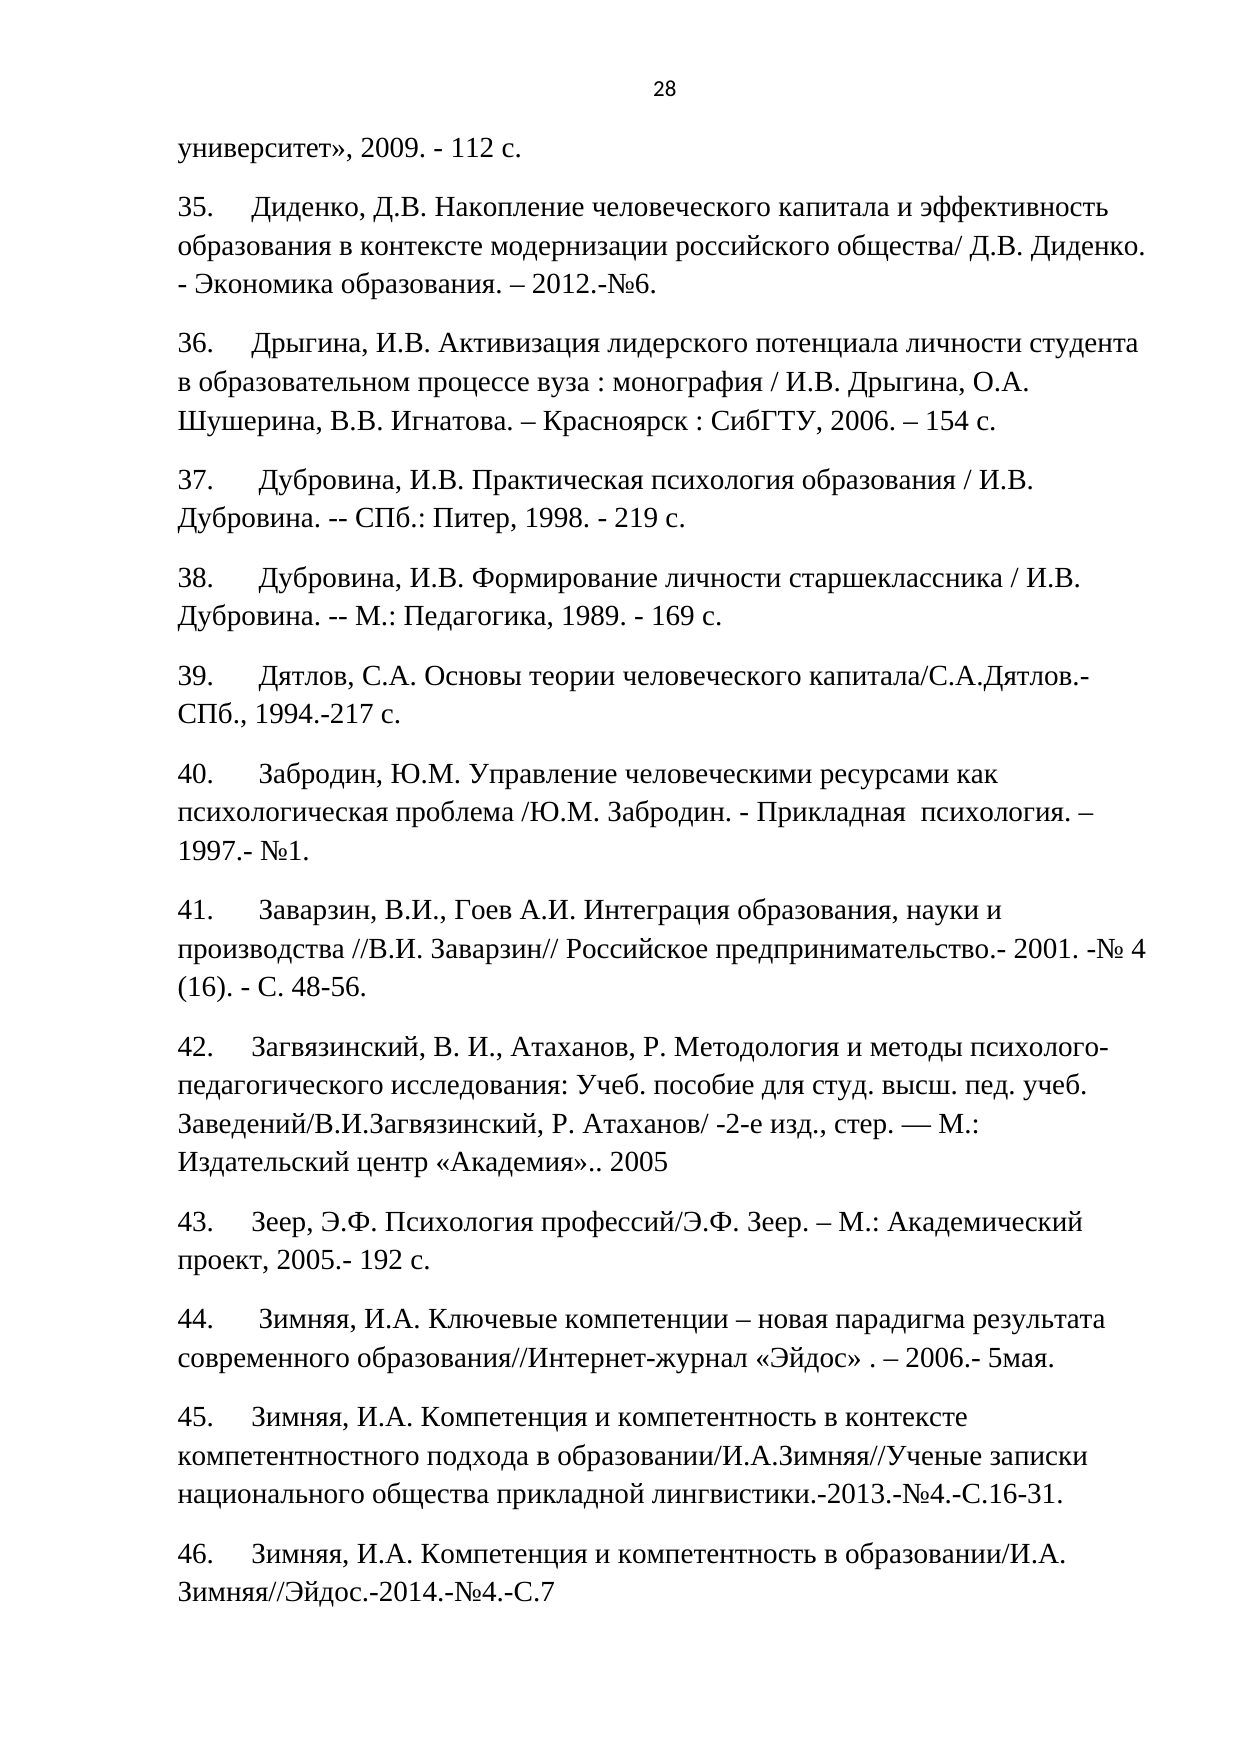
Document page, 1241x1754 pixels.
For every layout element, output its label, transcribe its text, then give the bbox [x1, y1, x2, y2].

text 46. Зимняя, И.А. Компетенция и компетентность в образовании/И.А. Зимняя//Эйдос.-2014.-№4.-С.7 [177, 1536, 1152, 1608]
text университет», 2009. - 112 с. [177, 130, 1152, 163]
text 37. Дубровина, И.В. Практическая психология образования / И.В. Дубровина. -- СПб.: Питер, 1998. - 219 с. [177, 462, 1152, 534]
text 43. Зеер, Э.Ф. Психология профессий/Э.Ф. Зеер. – М.: Академический проект, 2005.- 192 с. [177, 1204, 1152, 1276]
text 45. Зимняя, И.А. Компетенция и компетентность в контексте компетентностного подхода в образовании/И.А.Зимняя//Ученые записки национального общества прикладной лингвистики.-2013.-№4.-С.16-31. [177, 1399, 1152, 1510]
text 35. Диденко, Д.В. Накопление человеческого капитала и эффективность образования в контексте модернизации российского общества/ Д.В. Диденко. - Экономика образования. – 2012.-№6. [177, 189, 1152, 300]
text 36. Дрыгина, И.В. Активизация лидерского потенциала личности студента в образовательном процессе вуза : монография / И.В. Дрыгина, О.А. Шушерина, В.В. Игнатова. – Красноярск : СибГТУ, 2006. – 154 с. [177, 326, 1152, 436]
text 38. Дубровина, И.В. Формирование личности старшеклассника / И.В. Дубровина. -- М.: Педагогика, 1989. - 169 с. [177, 560, 1152, 632]
text 39. Дятлов, С.А. Основы теории человеческого капитала/C.А.Дятлов.- СПб., 1994.-217 с. [177, 658, 1152, 730]
text 40. Забродин, Ю.М. Управление человеческими ресурсами как психологическая проблема /Ю.М. Забродин. - Прикладная психология. – 1997.- №1. [177, 756, 1152, 866]
text 44. Зимняя, И.А. Ключевые компетенции – новая парадигма результата современного образования//Интернет-журнал «Эйдос» . – 2006.- 5мая. [177, 1302, 1152, 1374]
text 42. Загвязинский, В. И., Атаханов, Р. Методология и методы психолого-педагогического исследования: Учеб. пособие для студ. высш. пед. учеб. Заведений/В.И.Загвязинский, Р. Атаханов/ -2-е изд., стер. — М.: Издательский центр «Академия».. 2005 [177, 1029, 1152, 1178]
text 41. Заварзин, В.И., Гоев А.И. Интеграция образования, науки и производства //В.И. Заварзин// Российское предпринимательство.- 2001. -№ 4 (16). - С. 48-56. [177, 892, 1152, 1003]
